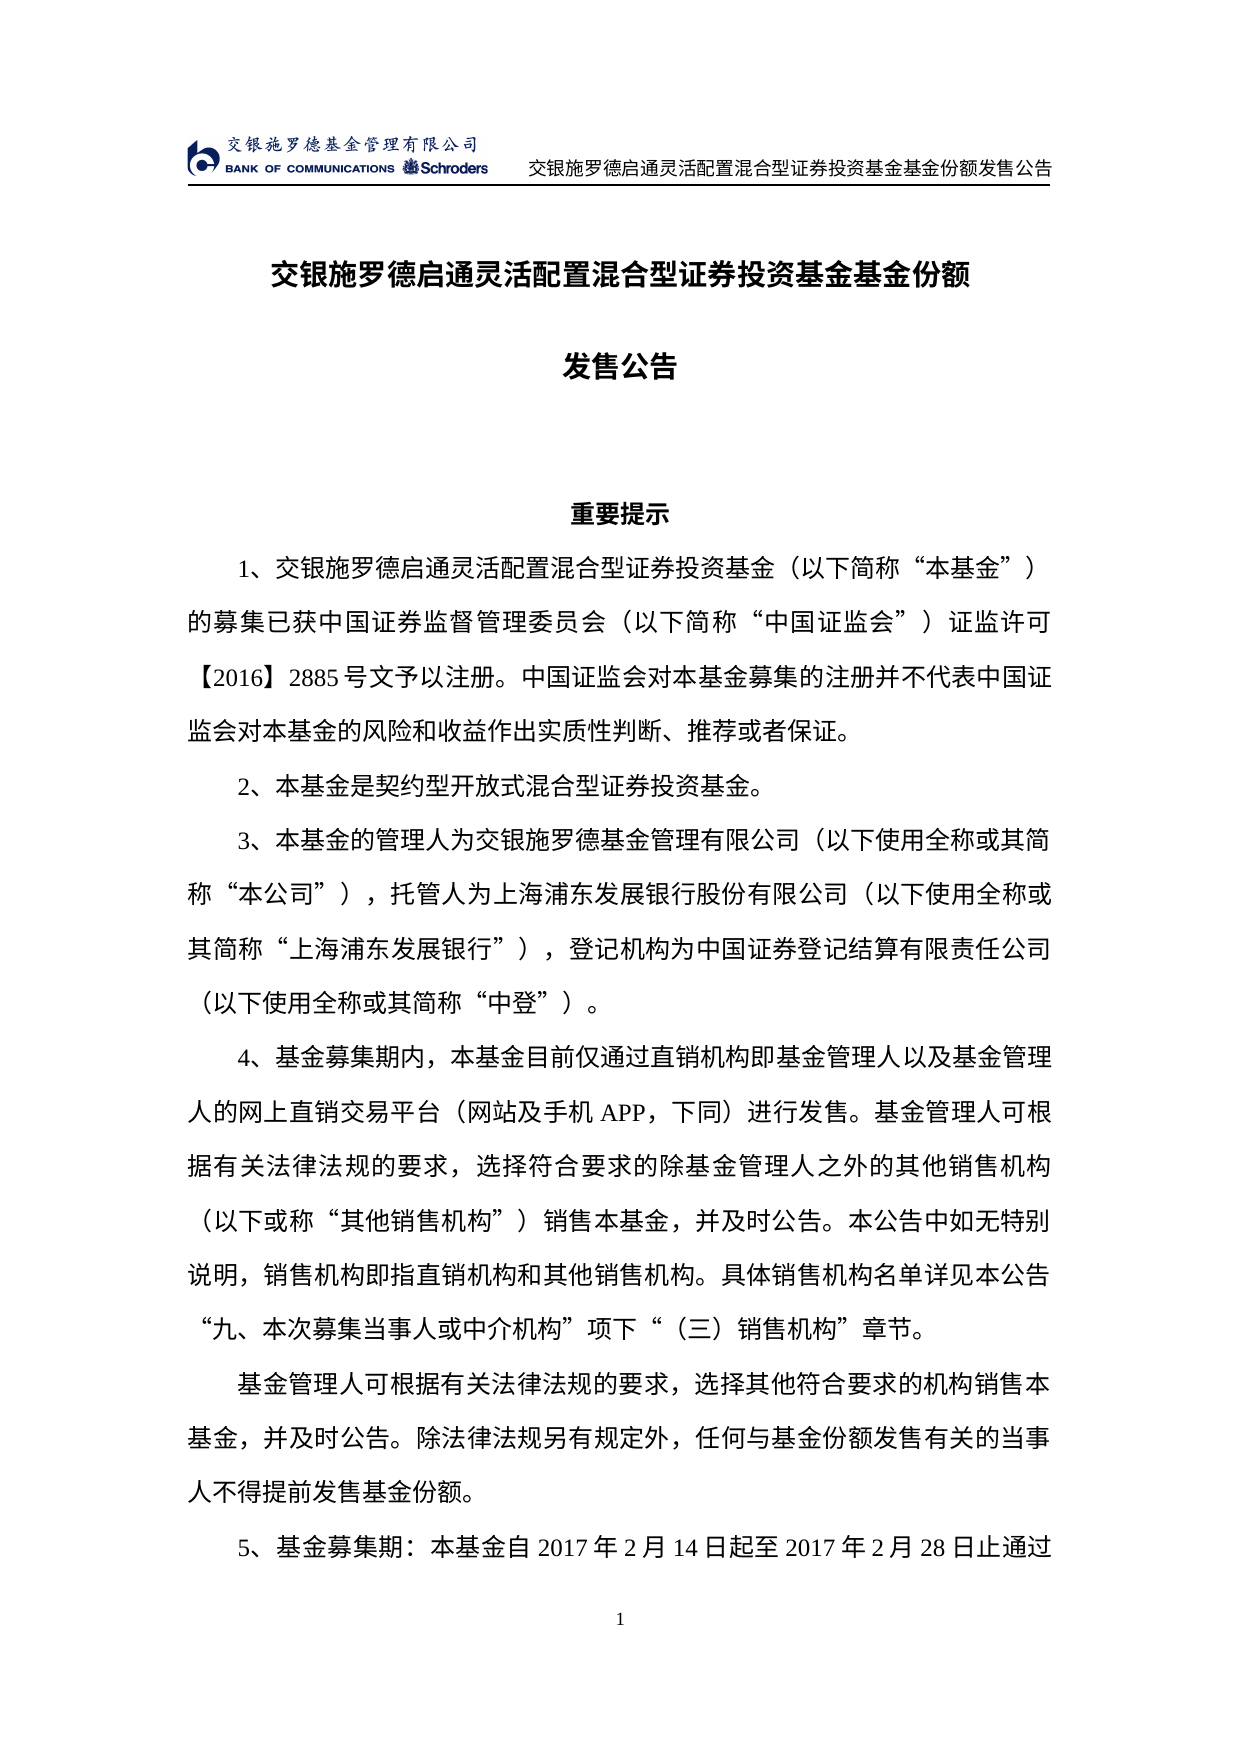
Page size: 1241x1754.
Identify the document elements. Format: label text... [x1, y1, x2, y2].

text 1、交银施罗德启通灵活配置混合型证券投资基金（以下简称“本基金”）的募集已获中国证券监督管理委员会（以下简称“中国证监会”）证监许可【2016】2885号文予以注册。中国证监会对本基金募集的注册并不代表中国证监会对本基金的风险和收益作出实质性判断、推荐或者保证。 [187, 548, 1053, 748]
text 2、本基金是契约型开放式混合型证券投资基金。 [187, 766, 1053, 802]
text 3、本基金的管理人为交银施罗德基金管理有限公司（以下使用全称或其简称“本公司”），托管人为上海浦东发展银行股份有限公司（以下使用全称或其简称“上海浦东发展银行”），登记机构为中国证券登记结算有限责任公司（以下使用全称或其简称“中登”）。 [187, 820, 1053, 1020]
text 重要提示 [187, 494, 1053, 530]
text 4、基金募集期内，本基金目前仅通过直销机构即基金管理人以及基金管理人的网上直销交易平台（网站及手机APP，下同）进行发售。基金管理人可根据有关法律法规的要求，选择符合要求的除基金管理人之外的其他销售机构（以下或称“其他销售机构”）销售本基金，并及时公告。本公告中如无特别说明，销售机构即指直销机构和其他销售机构。具体销售机构名单详见本公告“九、本次募集当事人或中介机构”项下“（三）销售机构”章节。 [187, 1038, 1053, 1346]
text 基金管理人可根据有关法律法规的要求，选择其他符合要求的机构销售本基金，并及时公告。除法律法规另有规定外，任何与基金份额发售有关的当事人不得提前发售基金份额。 [187, 1364, 1053, 1509]
picture [187, 136, 488, 176]
text 5、基金募集期：本基金自2017年2月14日起至2017年2月28日止通过销售机构公开发售（具体业务办理时间见各销售机构的相关业务公告或拨打客户服务电话咨询）。本基金的募集期限不超过3个月，自基金份额开始发售之日起计算。本公司也可根据基金销售情况在募集期限内适当延长或缩短基金发售时间，并及时公告。 [187, 1527, 1053, 1563]
text 发售公告 [187, 332, 1053, 397]
text 交银施罗德启通灵活配置混合型证券投资基金基金份额 [187, 241, 1053, 306]
